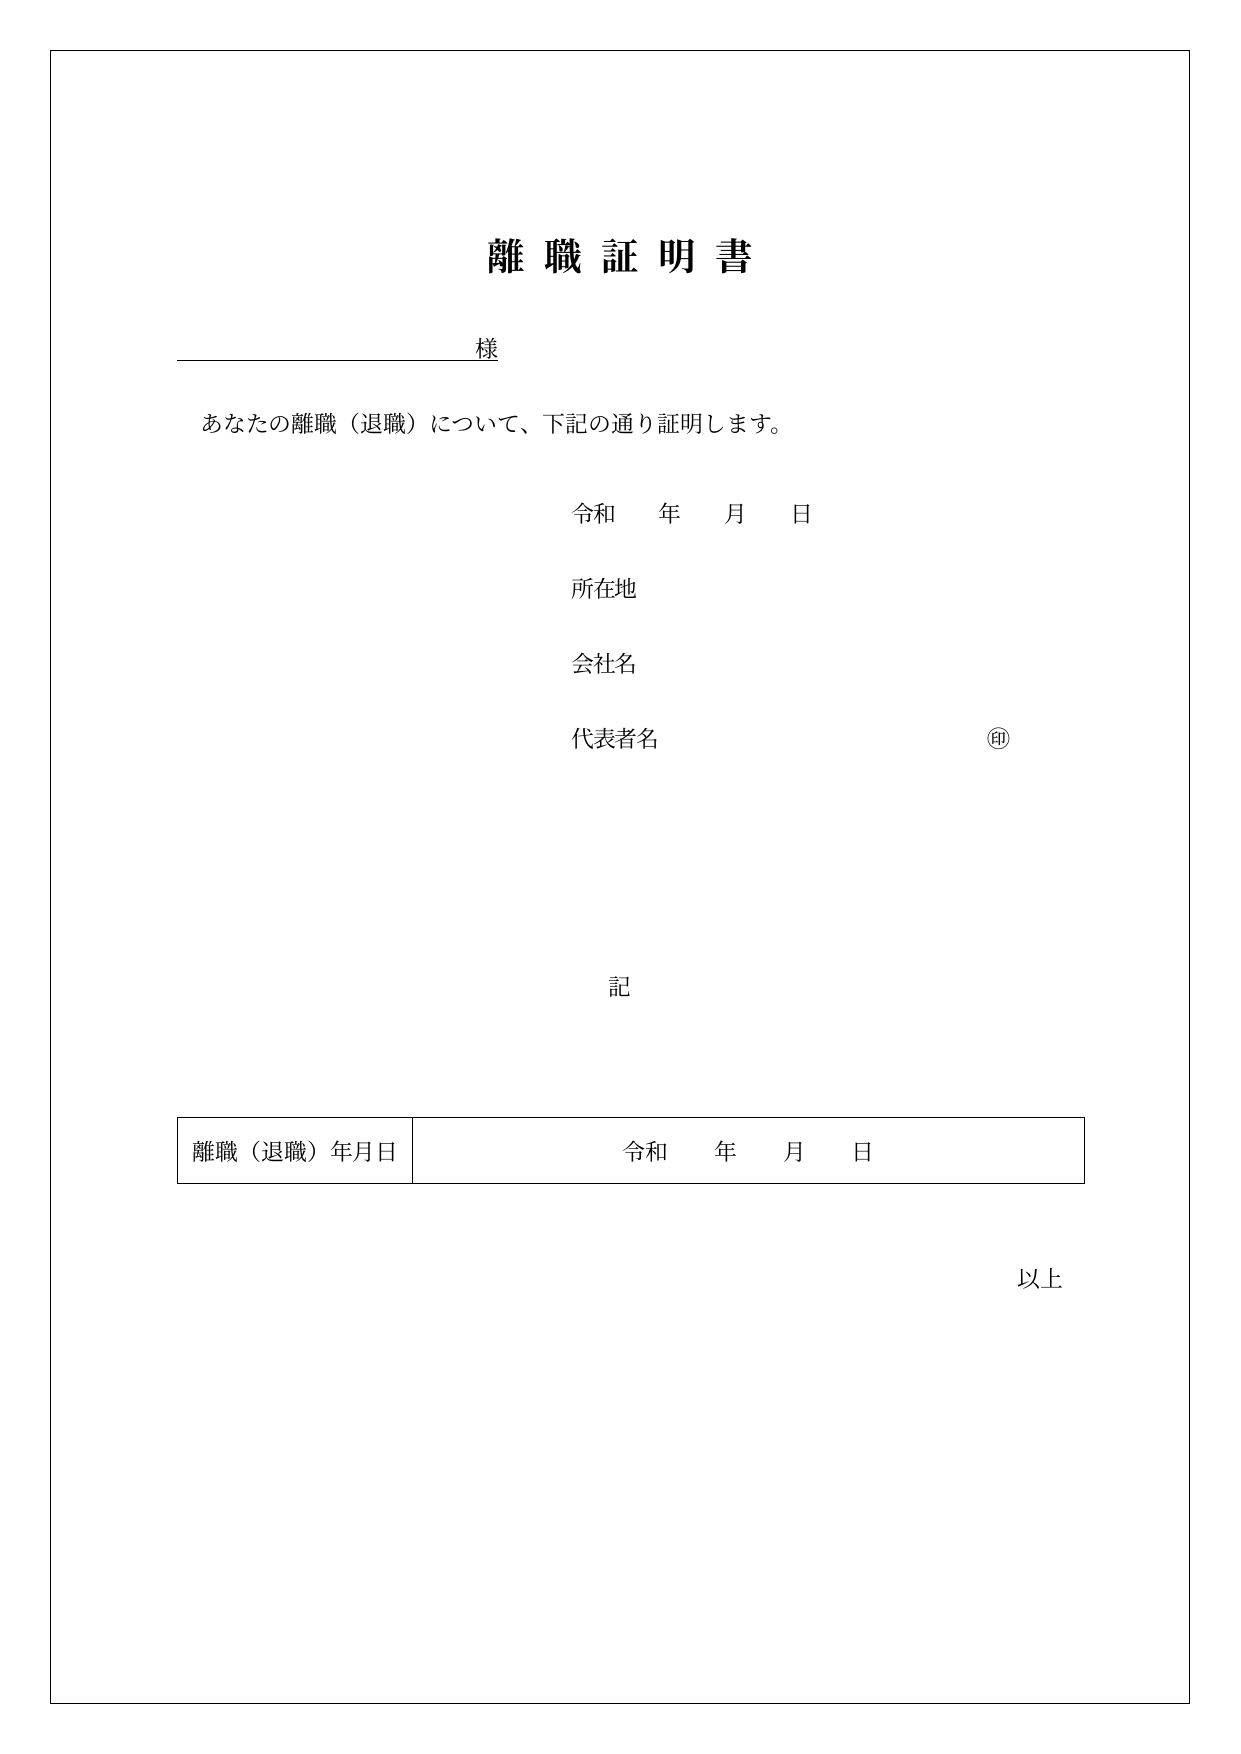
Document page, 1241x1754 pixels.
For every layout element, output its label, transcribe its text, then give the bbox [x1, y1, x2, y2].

text 様 [177, 329, 1063, 367]
text 離職証明書 [177, 217, 1063, 292]
table_header 令和 年 月 日 [413, 1118, 1084, 1183]
text あなたの離職（退職）について、下記の通り証明します。 [177, 404, 1063, 442]
table_header 離職（退職）年月日 [178, 1118, 412, 1183]
text 代表者名 ㊞ [177, 704, 1063, 779]
text 所在地 [177, 554, 1063, 629]
text 以上 [177, 1259, 1063, 1297]
subtitle 記 [177, 967, 1063, 1004]
text 会社名 [177, 629, 1063, 704]
text 令和 年 月 日 [177, 479, 1063, 554]
